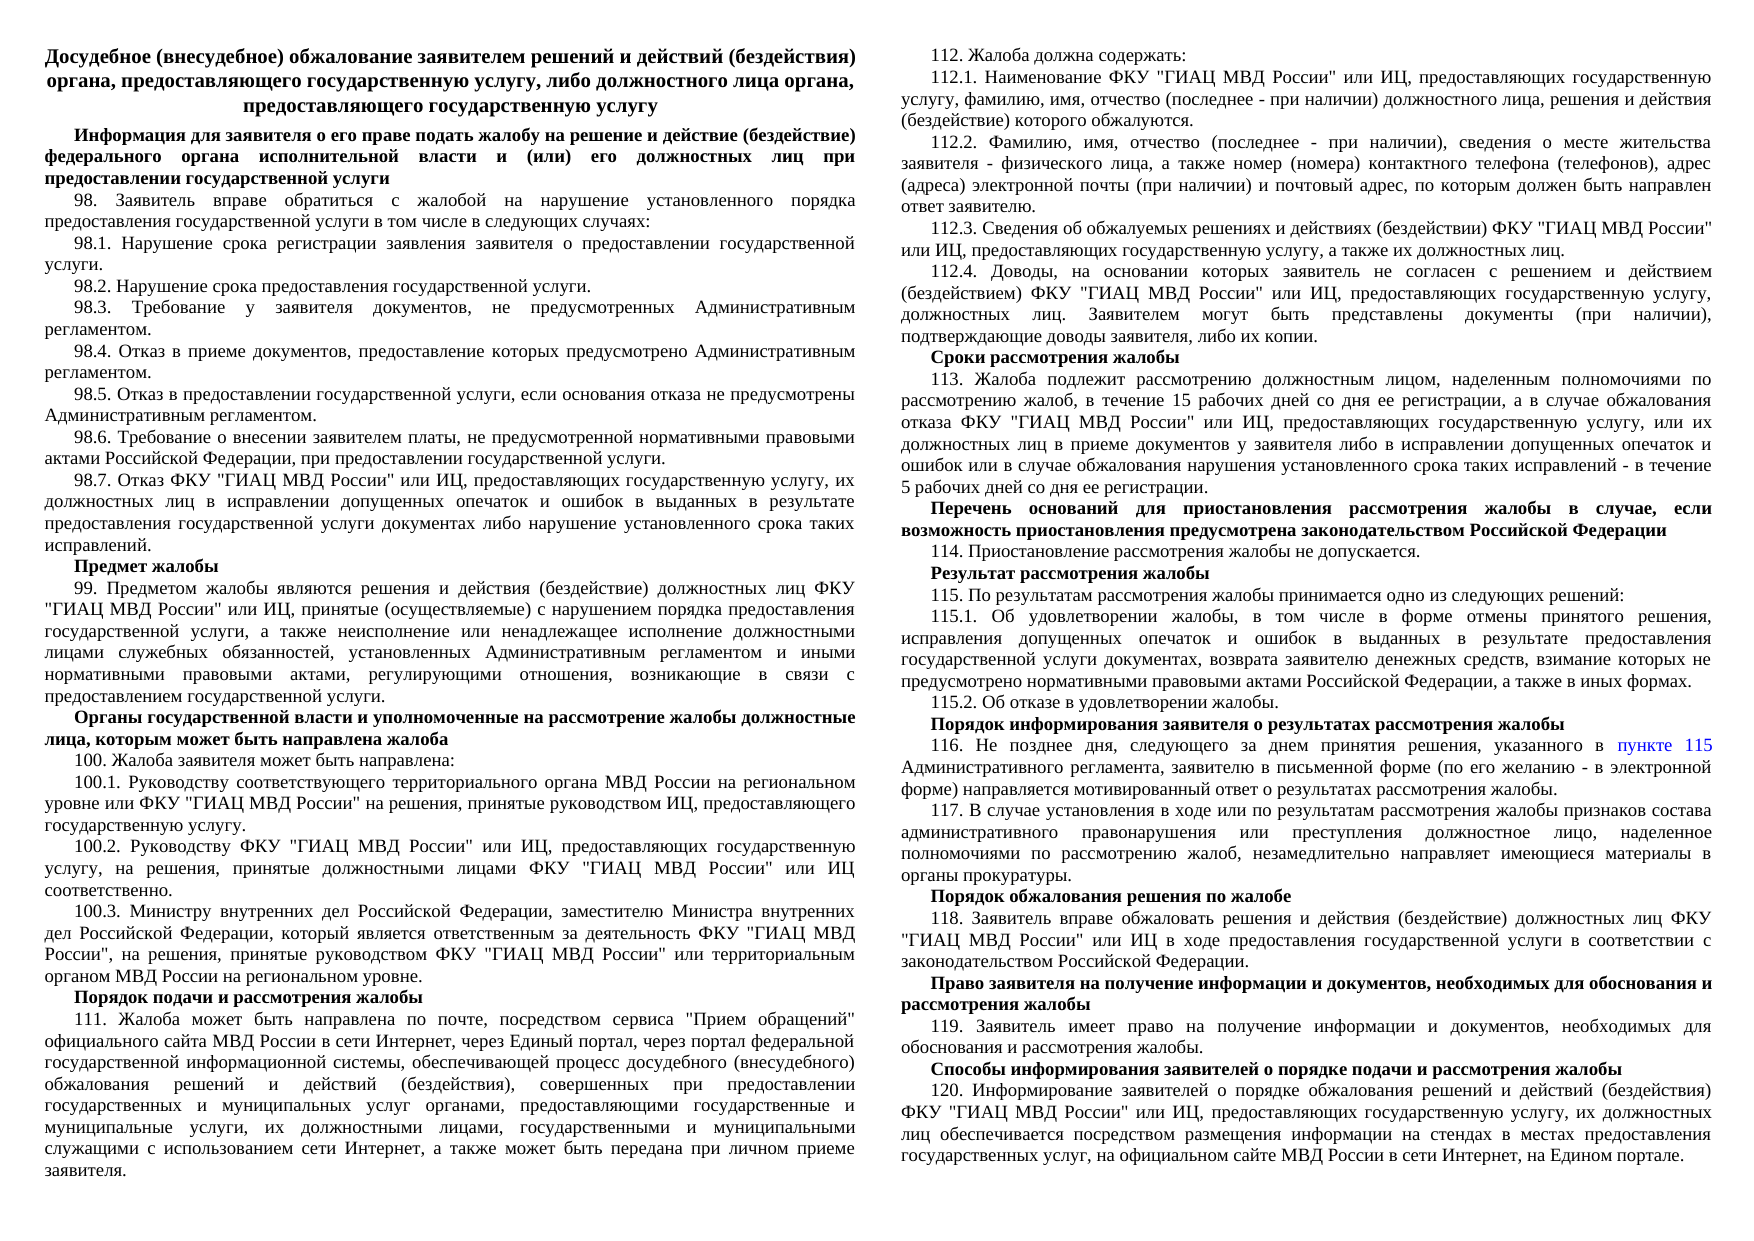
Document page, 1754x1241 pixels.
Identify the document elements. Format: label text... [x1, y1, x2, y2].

text Предмет жалобы [44, 555, 856, 577]
text Порядок обжалования решения по жалобе [901, 885, 1713, 907]
text 112.4. Доводы, на основании которых заявитель не согласен с решением и действием (бездействием) ФКУ "ГИАЦ МВД России" или ИЦ, предоставляющих государственную услугу, должностных лиц. Заявителем могут быть представлены документы (при наличии), подтверждающие доводы заявителя, либо их копии. [901, 260, 1713, 346]
text 116. Не позднее дня, следующего за днем принятия решения, указанного в пункте 115 Административного регламента, заявителю в письменной форме (по его желанию - в электронной форме) направляется мотивированный ответ о результатах рассмотрения жалобы. [901, 734, 1713, 799]
text Порядок информирования заявителя о результатах рассмотрения жалобы [901, 713, 1713, 734]
text 100. Жалоба заявителя может быть направлена: [44, 749, 856, 771]
text Право заявителя на получение информации и документов, необходимых для обоснования и рассмотрения жалобы [901, 972, 1713, 1015]
text Результат рассмотрения жалобы [901, 562, 1713, 583]
text 113. Жалоба подлежит рассмотрению должностным лицом, наделенным полномочиями по рассмотрению жалоб, в течение 15 рабочих дней со дня ее регистрации, а в случае обжалования отказа ФКУ "ГИАЦ МВД России" или ИЦ, предоставляющих государственную услугу, или их должностных лиц в приеме документов у заявителя либо в исправлении допущенных опечаток и ошибок или в случае обжалования нарушения установленного срока таких исправлений - в течение 5 рабочих дней со дня ее регистрации. [901, 368, 1713, 497]
text 100.2. Руководству ФКУ "ГИАЦ МВД России" или ИЦ, предоставляющих государственную услугу, на решения, принятые должностными лицами ФКУ "ГИАЦ МВД России" или ИЦ соответственно. [44, 835, 856, 900]
text 117. В случае установления в ходе или по результатам рассмотрения жалобы признаков состава административного правонарушения или преступления должностное лицо, наделенное полномочиями по рассмотрению жалоб, незамедлительно направляет имеющиеся материалы в органы прокуратуры. [901, 799, 1713, 885]
text 98.3. Требование у заявителя документов, не предусмотренных Административным регламентом. [44, 296, 856, 339]
text 98.2. Нарушение срока предоставления государственной услуги. [44, 275, 856, 296]
text Досудебное (внесудебное) обжалование заявителем решений и действий (бездействия) органа, предоставляющего государственную услугу, либо должностного лица органа, предоставляющего государственную услугу [44, 44, 856, 117]
text 120. Информирование заявителей о порядке обжалования решений и действий (бездействия) ФКУ "ГИАЦ МВД России" или ИЦ, предоставляющих государственную услугу, их должностных лиц обеспечивается посредством размещения информации на стендах в местах предоставления государственных услуг, на официальном сайте МВД России в сети Интернет, на Едином портале. [901, 1079, 1713, 1166]
text Информация для заявителя о его праве подать жалобу на решение и действие (бездействие) федерального органа исполнительной власти и (или) его должностных лиц при предоставлении государственной услуги [44, 124, 856, 188]
text 111. Жалоба может быть направлена по почте, посредством сервиса "Прием обращений" официального сайта МВД России в сети Интернет, через Единый портал, через портал федеральной государственной информационной системы, обеспечивающей процесс досудебного (внесудебного) обжалования решений и действий (бездействия), совершенных при предоставлении государственных и муниципальных услуг органами, предоставляющими государственные и муниципальные услуги, их должностными лицами, государственными и муниципальными служащими с использованием сети Интернет, а также может быть передана при личном приеме заявителя. [44, 1008, 856, 1180]
text 112. Жалоба должна содержать: [901, 44, 1713, 66]
text 100.3. Министру внутренних дел Российской Федерации, заместителю Министра внутренних дел Российской Федерации, который является ответственным за деятельность ФКУ "ГИАЦ МВД России", на решения, принятые руководством ФКУ "ГИАЦ МВД России" или территориальным органом МВД России на региональном уровне. [44, 900, 856, 986]
text 119. Заявитель имеет право на получение информации и документов, необходимых для обоснования и рассмотрения жалобы. [901, 1015, 1713, 1058]
text Порядок подачи и рассмотрения жалобы [44, 986, 856, 1008]
text Сроки рассмотрения жалобы [901, 346, 1713, 368]
text 112.2. Фамилию, имя, отчество (последнее - при наличии), сведения о месте жительства заявителя - физического лица, а также номер (номера) контактного телефона (телефонов), адрес (адреса) электронной почты (при наличии) и почтовый адрес, по которым должен быть направлен ответ заявителю. [901, 131, 1713, 217]
text Перечень оснований для приостановления рассмотрения жалобы в случае, если возможность приостановления предусмотрена законодательством Российской Федерации [901, 497, 1713, 540]
text 98.5. Отказ в предоставлении государственной услуги, если основания отказа не предусмотрены Административным регламентом. [44, 383, 856, 426]
text 115.2. Об отказе в удовлетворении жалобы. [901, 691, 1713, 713]
text 115.1. Об удовлетворении жалобы, в том числе в форме отмены принятого решения, исправления допущенных опечаток и ошибок в выданных в результате предоставления государственной услуги документах, возврата заявителю денежных средств, взимание которых не предусмотрено нормативными правовыми актами Российской Федерации, а также в иных формах. [901, 605, 1713, 691]
text 99. Предметом жалобы являются решения и действия (бездействие) должностных лиц ФКУ "ГИАЦ МВД России" или ИЦ, принятые (осуществляемые) с нарушением порядка предоставления государственной услуги, а также неисполнение или ненадлежащее исполнение должностными лицами служебных обязанностей, установленных Административным регламентом и иными нормативными правовыми актами, регулирующими отношения, возникающие в связи с предоставлением государственной услуги. [44, 577, 856, 706]
text 115. По результатам рассмотрения жалобы принимается одно из следующих решений: [901, 583, 1713, 605]
text 98. Заявитель вправе обратиться с жалобой на нарушение установленного порядка предоставления государственной услуги в том числе в следующих случаях: [44, 188, 856, 232]
text 98.7. Отказ ФКУ "ГИАЦ МВД России" или ИЦ, предоставляющих государственную услугу, их должностных лиц в исправлении допущенных опечаток и ошибок в выданных в результате предоставления государственной услуги документах либо нарушение установленного срока таких исправлений. [44, 469, 856, 555]
text 118. Заявитель вправе обжаловать решения и действия (бездействие) должностных лиц ФКУ "ГИАЦ МВД России" или ИЦ в ходе предоставления государственной услуги в соответствии с законодательством Российской Федерации. [901, 907, 1713, 972]
text 114. Приостановление рассмотрения жалобы не допускается. [901, 540, 1713, 562]
text Органы государственной власти и уполномоченные на рассмотрение жалобы должностные лица, которым может быть направлена жалоба [44, 706, 856, 749]
text 98.1. Нарушение срока регистрации заявления заявителя о предоставлении государственной услуги. [44, 232, 856, 275]
text 112.3. Сведения об обжалуемых решениях и действиях (бездействии) ФКУ "ГИАЦ МВД России" или ИЦ, предоставляющих государственную услугу, а также их должностных лиц. [901, 217, 1713, 260]
text 100.1. Руководству соответствующего территориального органа МВД России на региональном уровне или ФКУ "ГИАЦ МВД России" на решения, принятые руководством ИЦ, предоставляющего государственную услугу. [44, 771, 856, 835]
text 98.6. Требование о внесении заявителем платы, не предусмотренной нормативными правовыми актами Российской Федерации, при предоставлении государственной услуги. [44, 426, 856, 469]
text Способы информирования заявителей о порядке подачи и рассмотрения жалобы [901, 1058, 1713, 1079]
text 112.1. Наименование ФКУ "ГИАЦ МВД России" или ИЦ, предоставляющих государственную услугу, фамилию, имя, отчество (последнее - при наличии) должностного лица, решения и действия (бездействие) которого обжалуются. [901, 66, 1713, 131]
text 98.4. Отказ в приеме документов, предоставление которых предусмотрено Административным регламентом. [44, 339, 856, 383]
